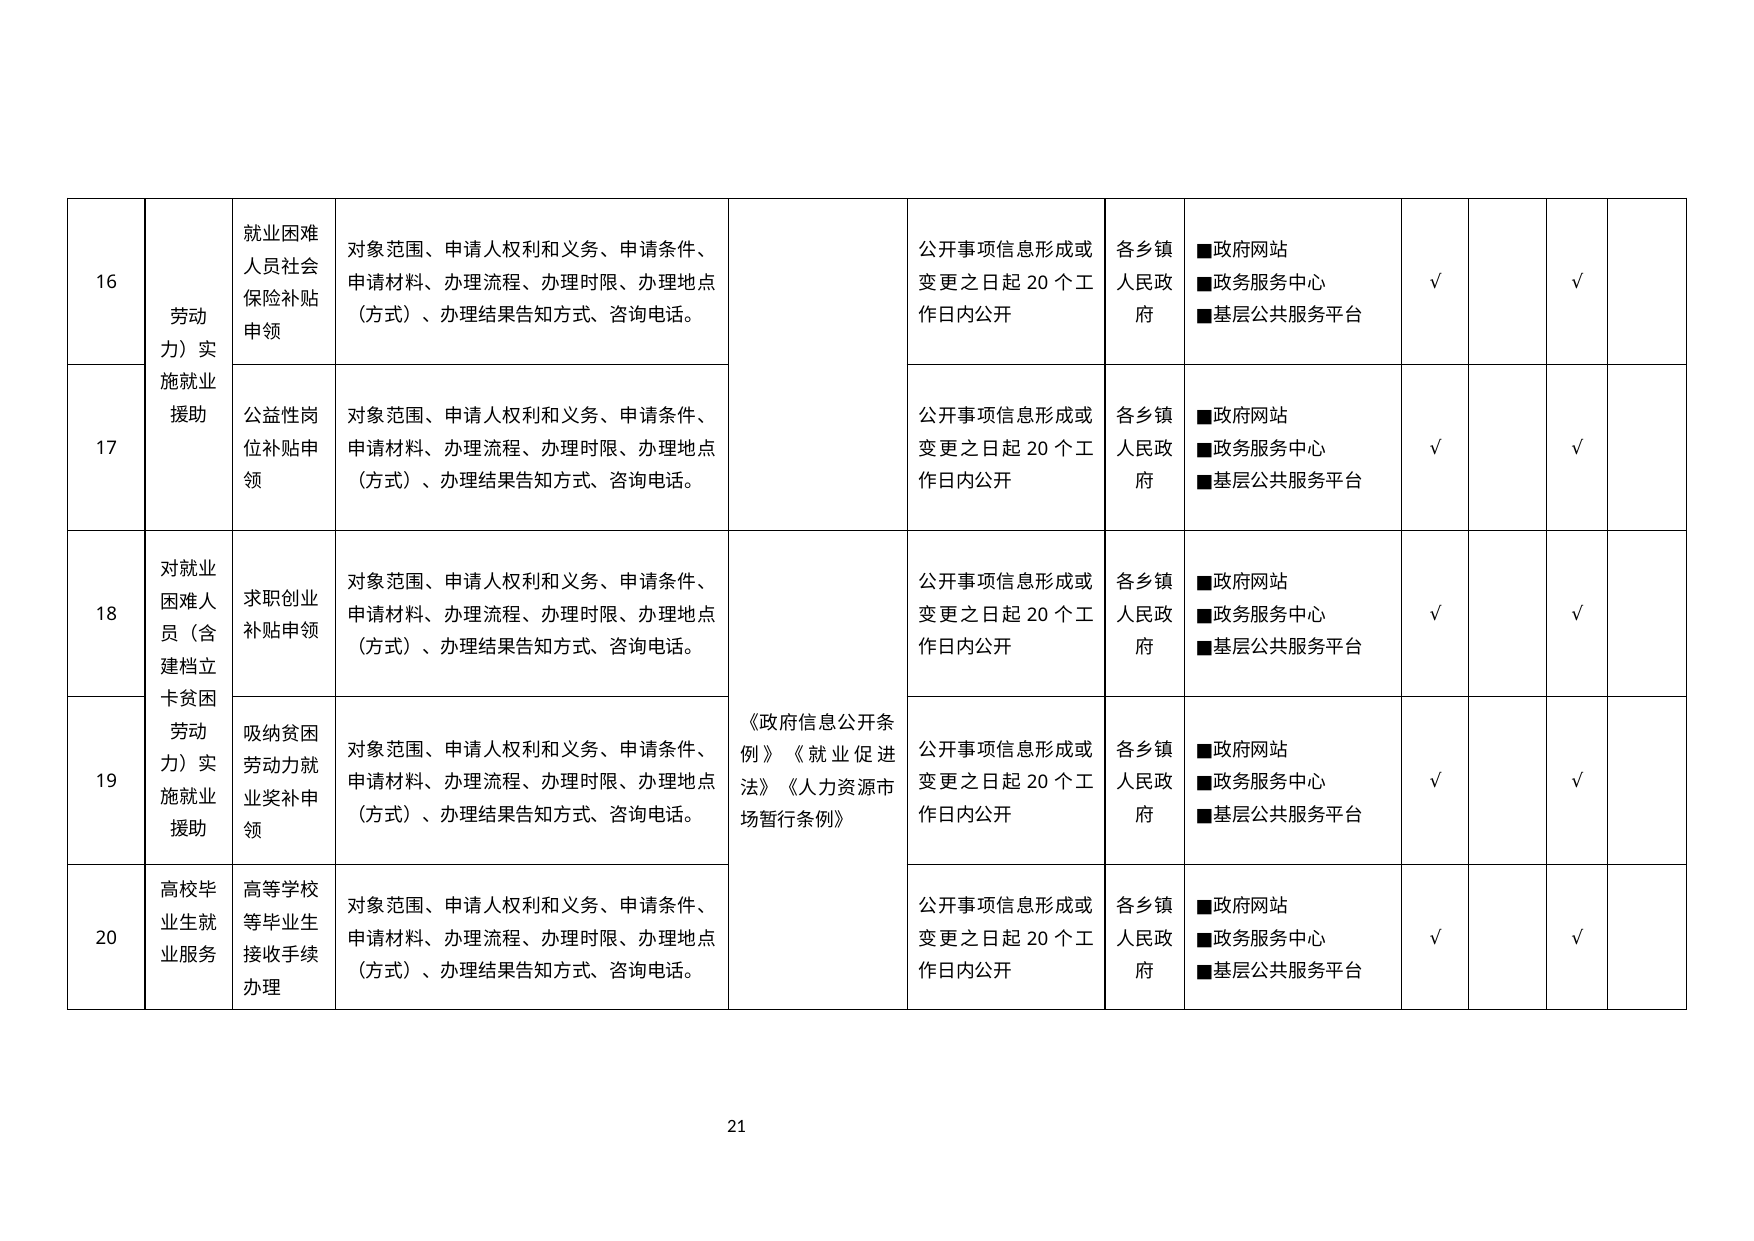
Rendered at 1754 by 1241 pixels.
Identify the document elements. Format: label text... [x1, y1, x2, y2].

table_cell √ [1402, 865, 1468, 1009]
table_cell 各乡镇人民政府 [1106, 531, 1184, 696]
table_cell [336, 865, 728, 1009]
table_cell 求职创业补贴申领 [233, 531, 335, 696]
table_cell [908, 199, 1104, 364]
table_cell 17 [68, 365, 144, 530]
table_cell 18 [68, 531, 144, 696]
table_cell [1608, 365, 1686, 530]
table_cell ■政府网站 ■政务服务中心 ■基层公共服务平台 [1185, 697, 1401, 864]
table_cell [146, 199, 232, 530]
table_cell √ [1547, 697, 1607, 864]
table_cell 各乡镇人民政府 [1106, 199, 1184, 364]
table_cell 各乡镇人民政府 [1106, 697, 1184, 864]
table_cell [908, 865, 1104, 1009]
table_cell [1469, 865, 1546, 1009]
table_cell [1469, 697, 1546, 864]
table_cell [1608, 865, 1686, 1009]
table_cell 公开事项信息形成或变更之日起20个工作日内公开 [908, 531, 1104, 696]
table_cell [1608, 697, 1686, 864]
table_cell [1608, 531, 1686, 696]
table_cell 对象范围、申请人权利和义务、申请条件、申请材料、办理流程、办理时限、办理地点（方式）、办理结果告知方式、咨询电话。 [336, 697, 728, 864]
table_cell 公开事项信息形成或变更之日起20个工作日内公开 [908, 365, 1104, 530]
table_cell [1469, 365, 1546, 530]
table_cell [729, 199, 907, 530]
table_cell 各乡镇人民政府 [1106, 865, 1184, 1009]
table_cell [1469, 531, 1546, 696]
table_cell 公益性岗位补贴申领 [233, 365, 335, 530]
table_cell √ [1547, 365, 1607, 530]
table_cell √ [1402, 365, 1468, 530]
table_cell √ [1402, 531, 1468, 696]
table_cell 吸纳贫困劳动力就业奖补申领 [233, 697, 335, 864]
table_cell √ [1547, 865, 1607, 1009]
table_cell 对象范围、申请人权利和义务、申请条件、申请材料、办理流程、办理时限、办理地点（方式）、办理结果告知方式、咨询电话。 [336, 531, 728, 696]
table_cell 19 [68, 697, 144, 864]
table_cell √ [1547, 199, 1607, 364]
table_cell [1185, 865, 1401, 1009]
table_cell 高校毕业生就业服务 [146, 865, 232, 1009]
table_cell 对就业困难人员（含建档立卡贫困劳动力）实施就业援助 [146, 531, 232, 864]
table_cell √ [1402, 697, 1468, 864]
table_cell [1469, 199, 1546, 364]
table_cell 20 [68, 865, 144, 1009]
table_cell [336, 365, 728, 530]
table_cell ■政府网站 ■政务服务中心 ■基层公共服务平台 [1185, 531, 1401, 696]
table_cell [1185, 199, 1401, 364]
table_cell [1608, 199, 1686, 364]
table_cell √ [1547, 531, 1607, 696]
table_cell 各乡镇人民政府 [1106, 365, 1184, 530]
table_cell ■政府网站 ■政务服务中心 ■基层公共服务平台 [1185, 365, 1401, 530]
table_cell 高等学校等毕业生接收手续办理 [233, 865, 335, 1009]
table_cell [729, 531, 907, 1009]
table_cell 就业困难人员社会保险补贴申领 [233, 199, 335, 364]
table_cell 公开事项信息形成或变更之日起20个工作日内公开 [908, 697, 1104, 864]
table_cell 16 [68, 199, 144, 364]
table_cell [336, 199, 728, 364]
table_cell √ [1402, 199, 1468, 364]
